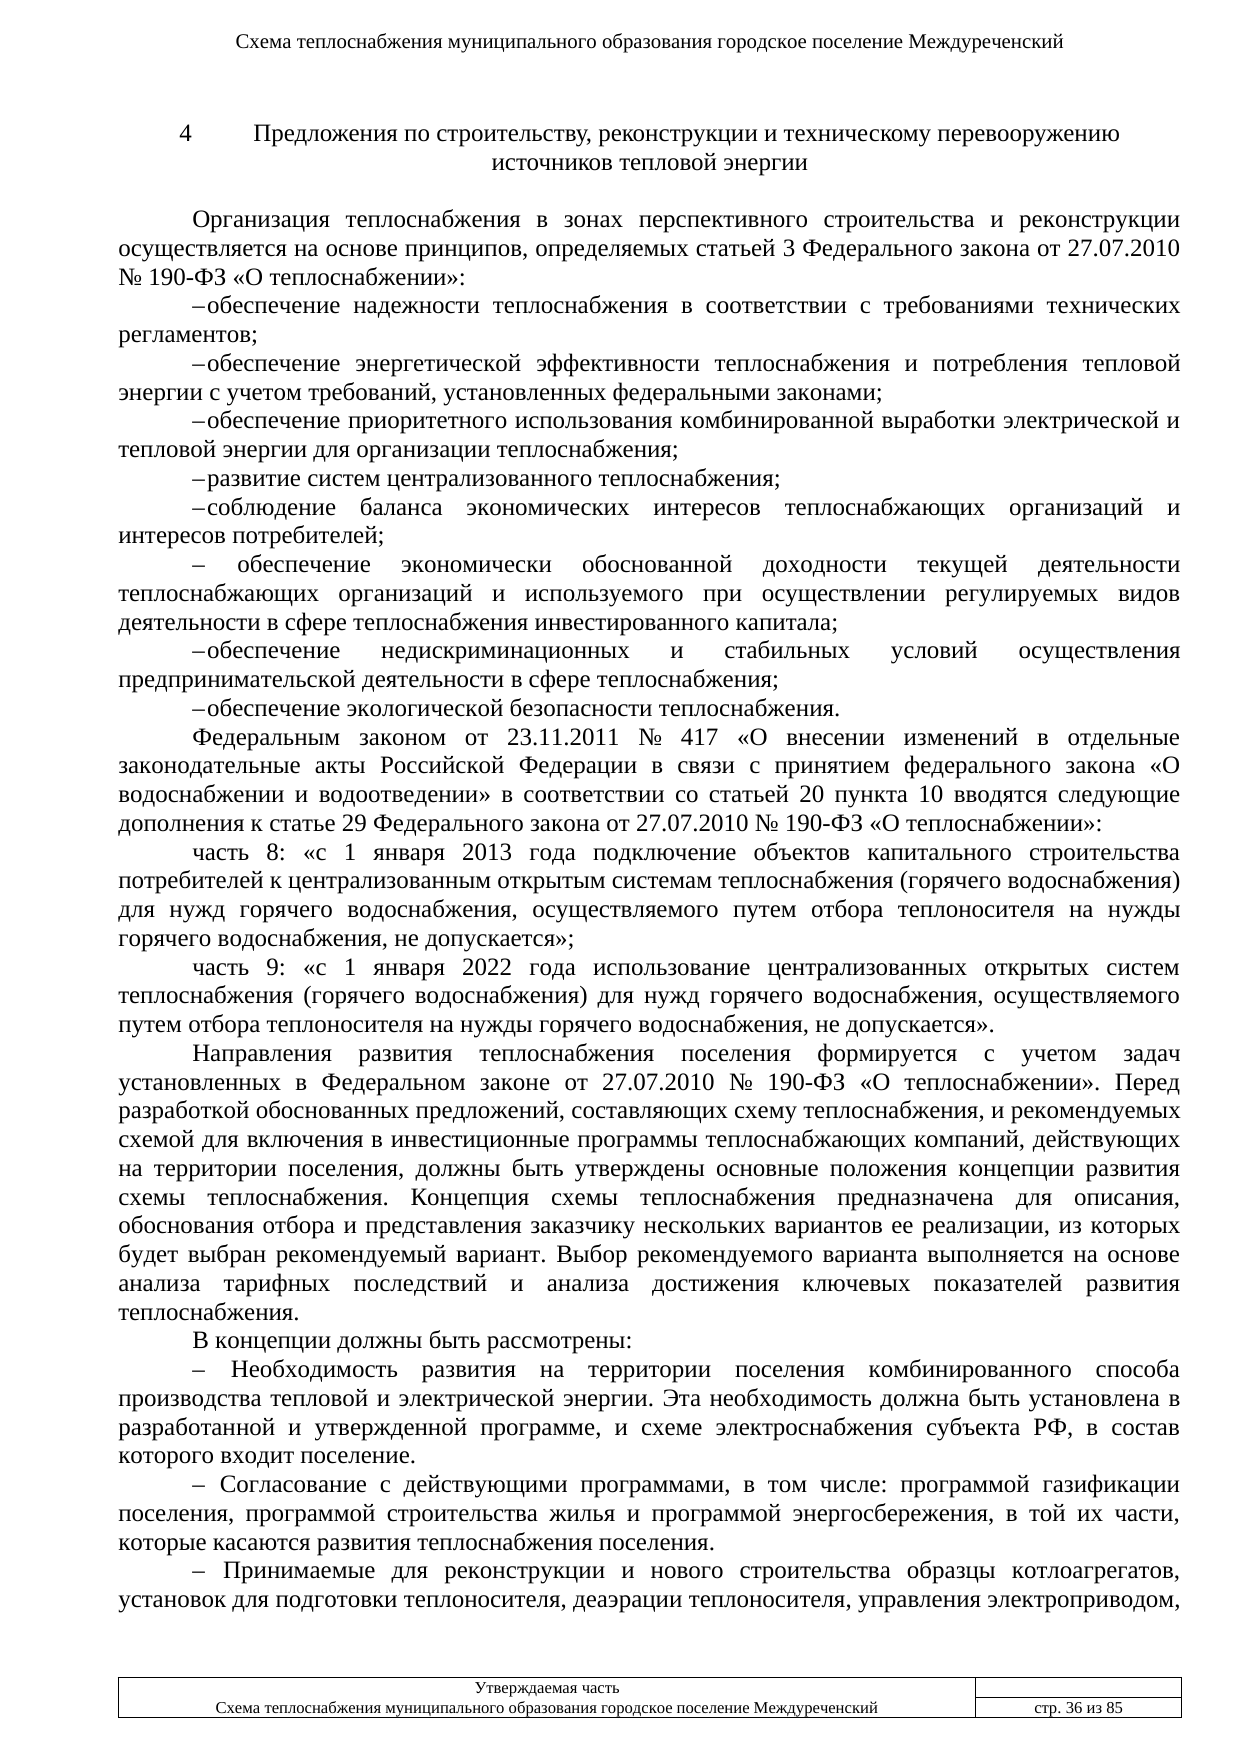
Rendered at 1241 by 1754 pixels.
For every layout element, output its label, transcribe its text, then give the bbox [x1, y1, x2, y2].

text Необходимость развития на территории поселения комбинированного способа производства тепловой и электрической энергии. Эта необходимость должна быть установлена в разработанной и утвержденной программе, и схеме электроснабжения субъекта РФ, в состав которого входит поселение. [118, 1354, 1181, 1469]
text обеспечение экологической безопасности теплоснабжения. [118, 693, 1181, 722]
text соблюдение баланса экономических интересов теплоснабжающих организаций и интересов потребителей; [118, 492, 1181, 549]
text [118, 1556, 1181, 1613]
text В концепции должны быть рассмотрены: [118, 1326, 1181, 1354]
text Согласование с действующими программами, в том числе: программой газификации поселения, программой строительства жилья и программой энергосбережения, в той их части, которые касаются развития теплоснабжения поселения. [118, 1469, 1181, 1556]
text обеспечение надежности теплоснабжения в соответствии с требованиями технических регламентов; [118, 291, 1181, 348]
text обеспечение энергетической эффективности теплоснабжения и потребления тепловой энергии с учетом требований, установленных федеральными законами; [118, 348, 1181, 406]
subtitle Предложения по строительству, реконструкции и техническому перевооружению источников тепловой энергии [118, 118, 1181, 176]
text обеспечение приоритетного использования комбинированной выработки электрической и тепловой энергии для организации теплоснабжения; [118, 406, 1181, 463]
text обеспечение недискриминационных и стабильных условий осуществления предпринимательской деятельности в сфере теплоснабжения; [118, 636, 1181, 693]
text обеспечение экономически обоснованной доходности текущей деятельности теплоснабжающих организаций и используемого при осуществлении регулируемых видов деятельности в сфере теплоснабжения инвестированного капитала; [118, 549, 1181, 636]
text Организация теплоснабжения в зонах перспективного строительства и реконструкции осуществляется на основе принципов, определяемых статьей 3 Федерального закона от 27.07.2010 № 190-ФЗ «О теплоснабжении»: [118, 204, 1181, 291]
text часть 9: «с 1 января 2022 года использование централизованных открытых систем теплоснабжения (горячего водоснабжения) для нужд горячего водоснабжения, осуществляемого путем отбора теплоносителя на нужды горячего водоснабжения, не допускается». [118, 952, 1181, 1038]
text часть 8: «с 1 января 2013 года подключение объектов капитального строительства потребителей к централизованным открытым системам теплоснабжения (горячего водоснабжения) для нужд горячего водоснабжения, осуществляемого путем отбора теплоносителя на нужды горячего водоснабжения, не допускается»; [118, 837, 1181, 952]
text Направления развития теплоснабжения поселения формируется с учетом задач установленных в Федеральном законе от 27.07.2010 № 190-ФЗ «О теплоснабжении». Перед разработкой обоснованных предложений, составляющих схему теплоснабжения, и рекомендуемых схемой для включения в инвестиционные программы теплоснабжающих компаний, действующих на территории поселения, должны быть утверждены основные положения концепции развития схемы теплоснабжения. Концепция схемы теплоснабжения предназначена для описания, обоснования отбора и представления заказчику нескольких вариантов ее реализации, из которых будет выбран рекомендуемый вариант. Выбор рекомендуемого варианта выполняется на основе анализа тарифных последствий и анализа достижения ключевых показателей развития теплоснабжения. [118, 1038, 1181, 1326]
text развитие систем централизованного теплоснабжения; [118, 463, 1181, 492]
text Федеральным законом от 23.11.2011 № 417 «О внесении изменений в отдельные законодательные акты Российской Федерации в связи с принятием федерального закона «О водоснабжении и водоотведении» в соответствии со статьей 20 пункта 10 вводятся следующие дополнения к статье 29 Федерального закона от 27.07.2010 № 190-ФЗ «О теплоснабжении»: [118, 722, 1181, 837]
